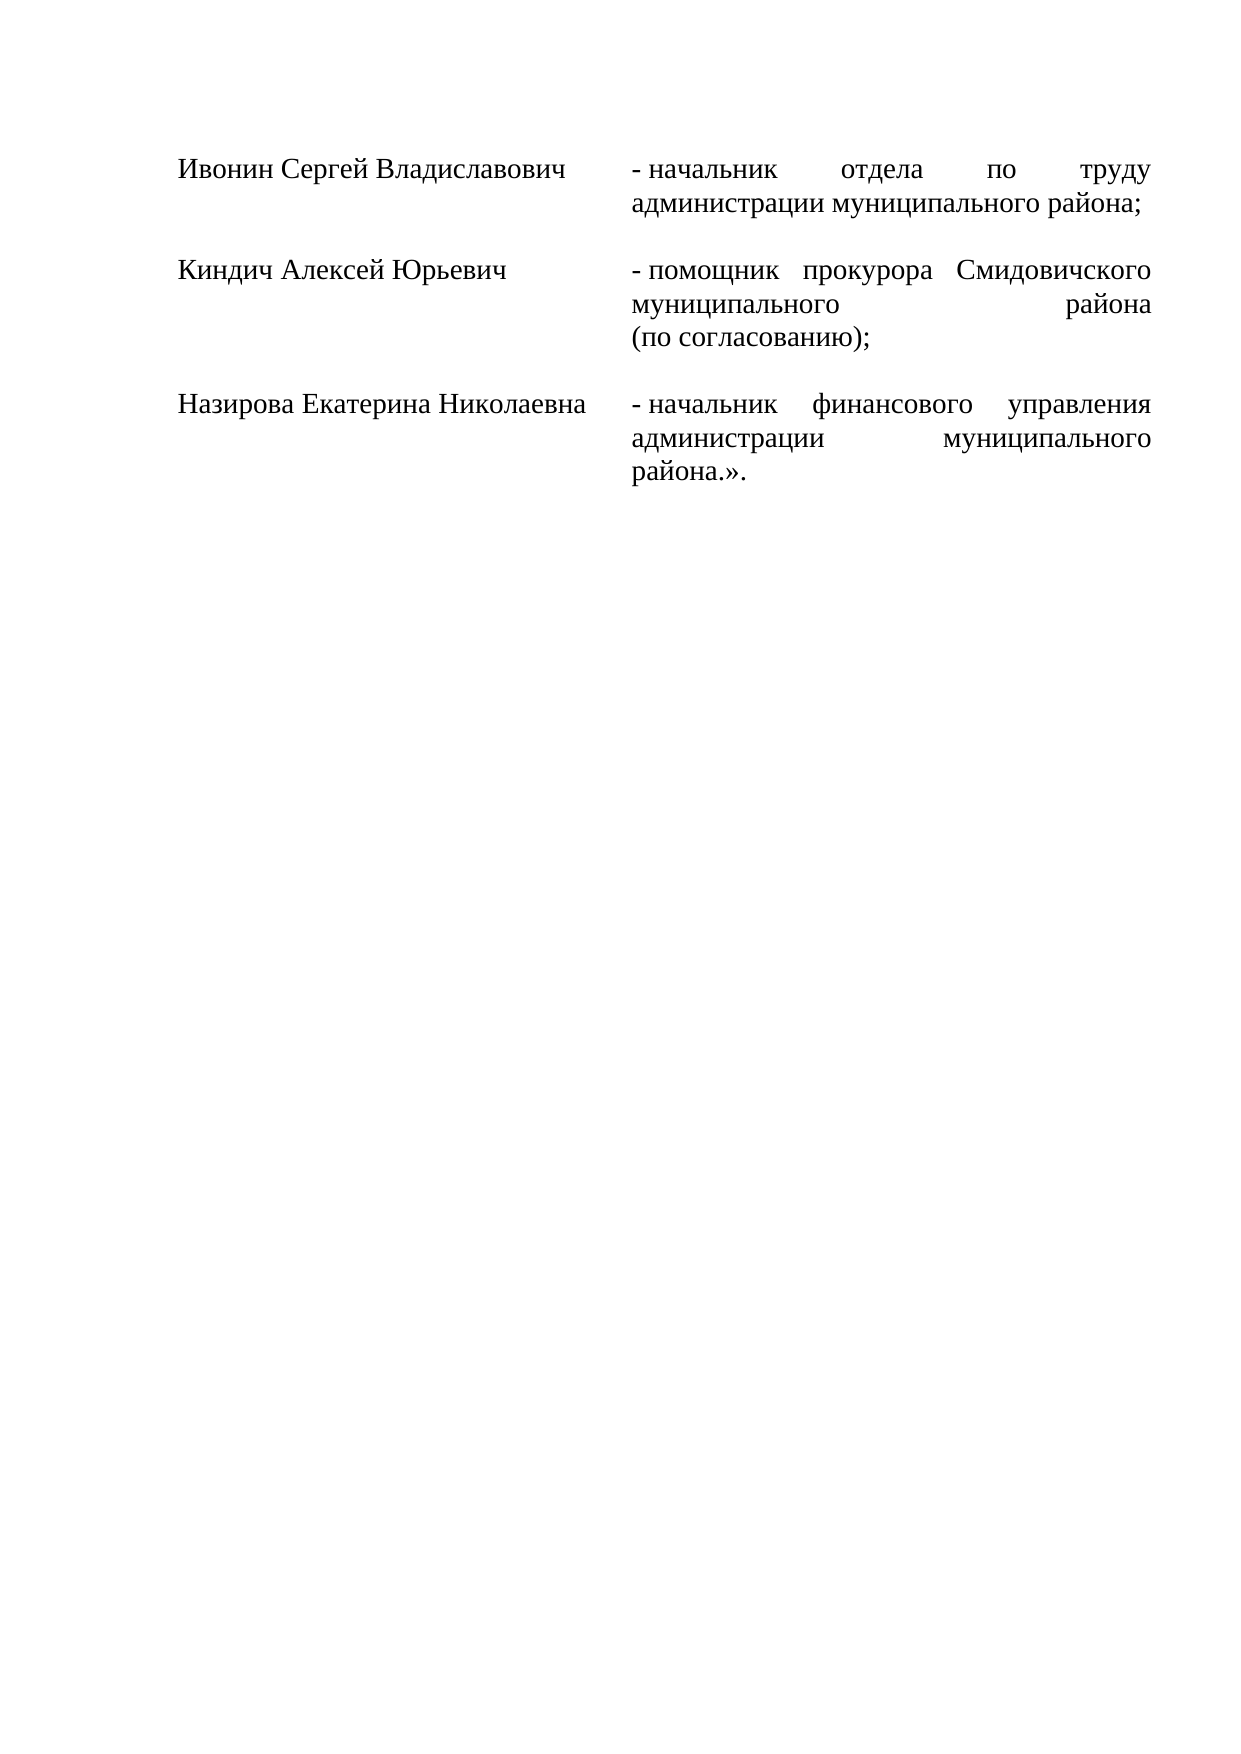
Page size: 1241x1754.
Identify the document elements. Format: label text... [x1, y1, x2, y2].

table_cell - начальник финансового управления администрации муниципального района.». [620, 353, 1163, 487]
table_cell Киндич Алексей Юрьевич [166, 219, 620, 353]
table_cell - помощник прокурора Смидовичского муниципального района (по согласованию); [620, 219, 1163, 353]
table_cell Назирова Екатерина Николаевна [166, 353, 620, 487]
table_cell - начальник отдела по труду администрации муниципального района; [620, 118, 1163, 219]
table_cell Ивонин Сергей Владиславович [166, 118, 620, 219]
